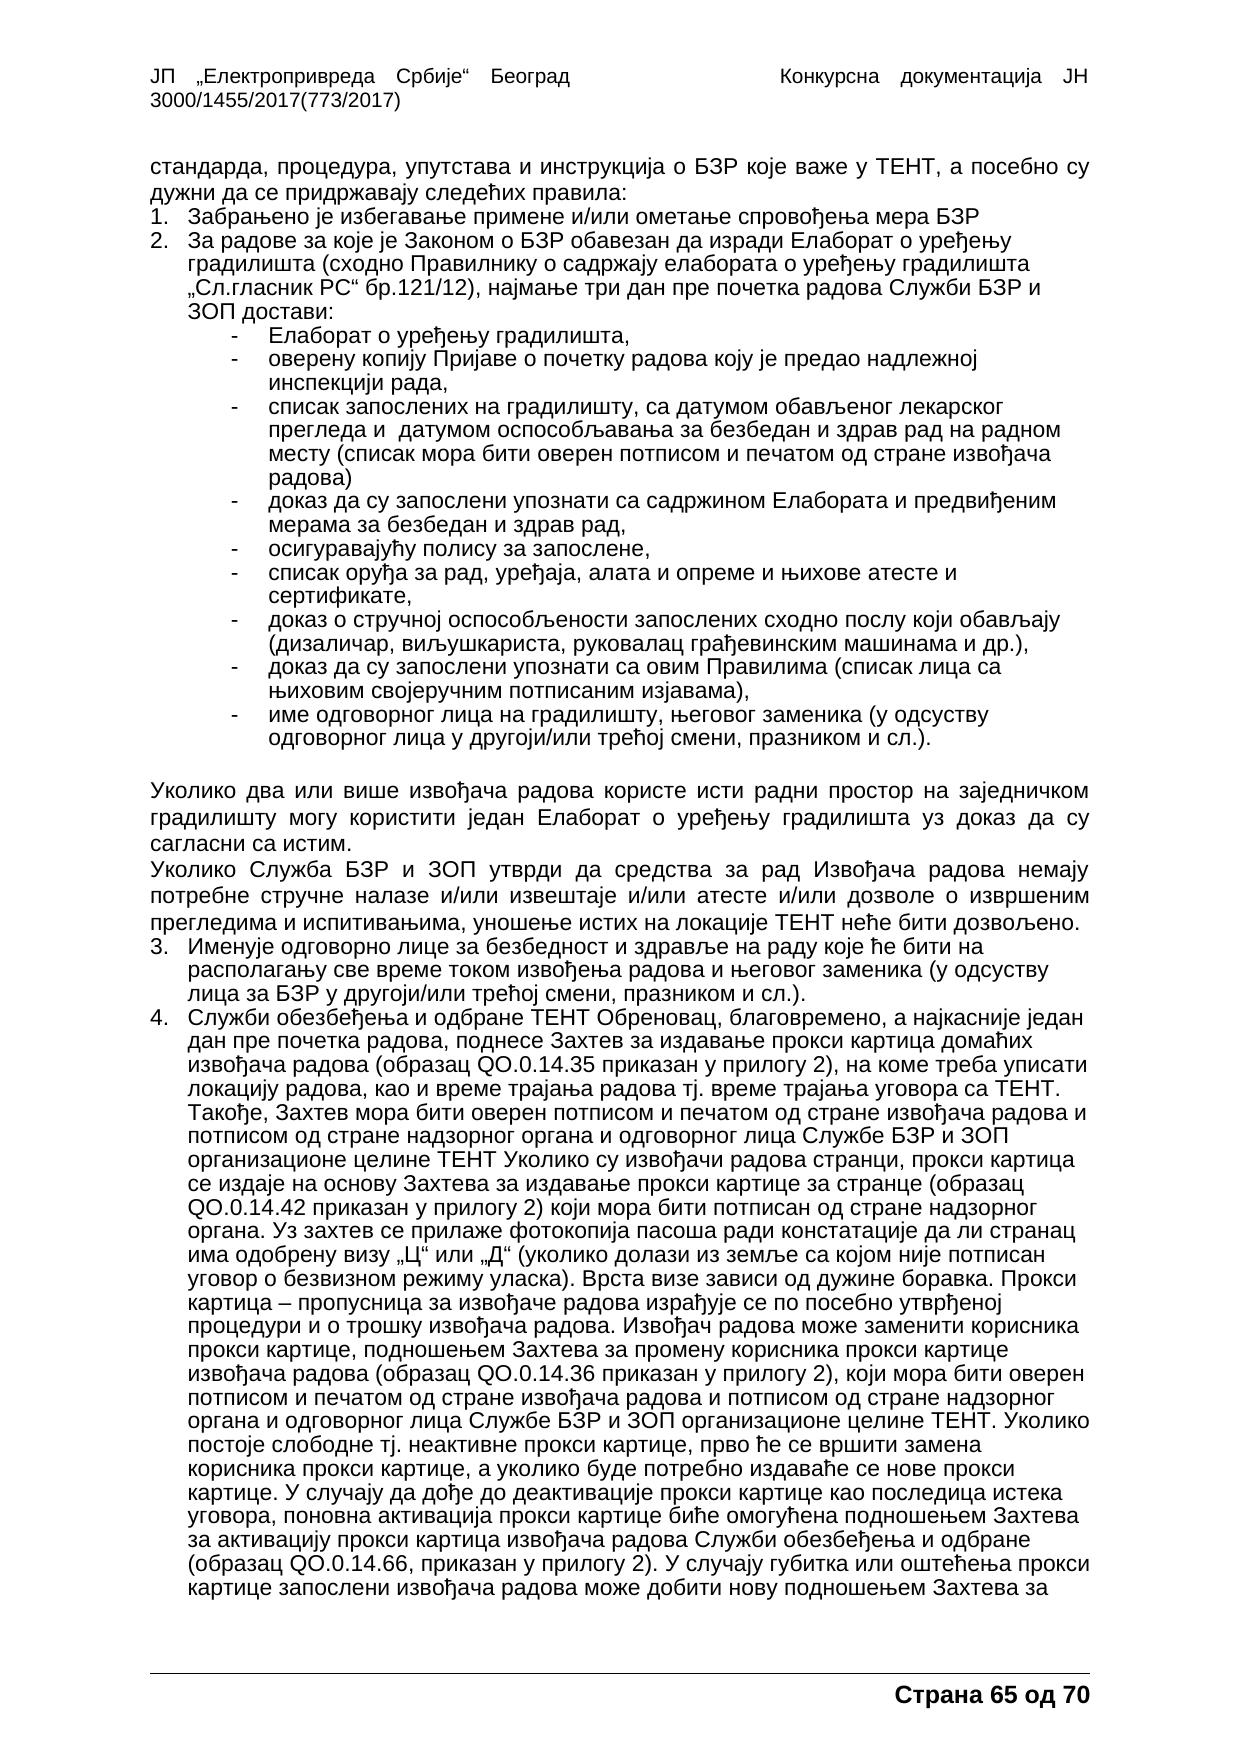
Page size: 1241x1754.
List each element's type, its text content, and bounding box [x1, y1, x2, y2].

text Уколико Служба БЗР и ЗОП утврди да средства за рад Извођача радова немају потребне стручне налазе и/или извештаје и/или атесте и/или дозволе о извршеним прегледима и испитивањима, уношење истих на локације ТЕНТ неће бити дозвољено. [150, 856, 1090, 935]
list Забрањено је избегавање примене и/или ометање спровођења мера БЗР [150, 206, 1090, 229]
list За радове за које је Законом о БЗР обавезан да изради Елаборат о уређењу градилишта (сходно Правилнику о садржају елабората о уређењу градилишта „Сл.гласник РС“ бр.121/12), најмање три дан пре почетка радова Служби БЗР и ЗОП достави: [150, 229, 1090, 324]
list доказ да су запослени упознати са овим Правилима (списак лица са њиховим својеручним потписаним изјавама), [231, 656, 1090, 703]
list доказ о стручној оспособљености запослених сходно послу који обављају (дизаличар, виљушкариста, руковалац грађевинским машинама и др.), [231, 608, 1090, 656]
list Именује одговорно лице за безбедност и здравље на раду које ће бити на располагању све време током извођења радова и његовог заменика (у одсуству лица за БЗР у другоји/или трећој смени, празником и сл.). [150, 935, 1090, 1006]
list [150, 1006, 1090, 1600]
list oсигуравајућу полису за запослене, [231, 537, 1090, 561]
list списак оруђа за рад, уређаја, алата и опреме и њихове атесте и сертификате, [231, 561, 1090, 608]
list списак запослених на градилишту, са датумом обављеног лекарског прегледа и датумом оспособљавања за безбедан и здрав рад на радном месту (списак мора бити оверен потписом и печатом од стране извођача радова) [231, 395, 1090, 490]
list име одговорног лица на градилишту, његовог заменика (у одсуству одговорног лица у другоји/или трећој смени, празником и сл.). [231, 703, 1090, 751]
text Уколико два или више извођача радова користе исти радни простор на заједничком градилишту могу користити један Елаборат о уређењу градилишта уз доказ да су сагласни са истим. [150, 777, 1090, 856]
list оверену копију Пријаве о почетку радова коју је предао надлежној инспекцији рада, [231, 348, 1090, 395]
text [150, 153, 1090, 206]
list доказ да су запослени упознати са садржином Елабората и предвиђеним мерама за безбедан и здрав рад, [231, 490, 1090, 537]
list Елаборат о уређењу градилишта, [231, 324, 1090, 348]
